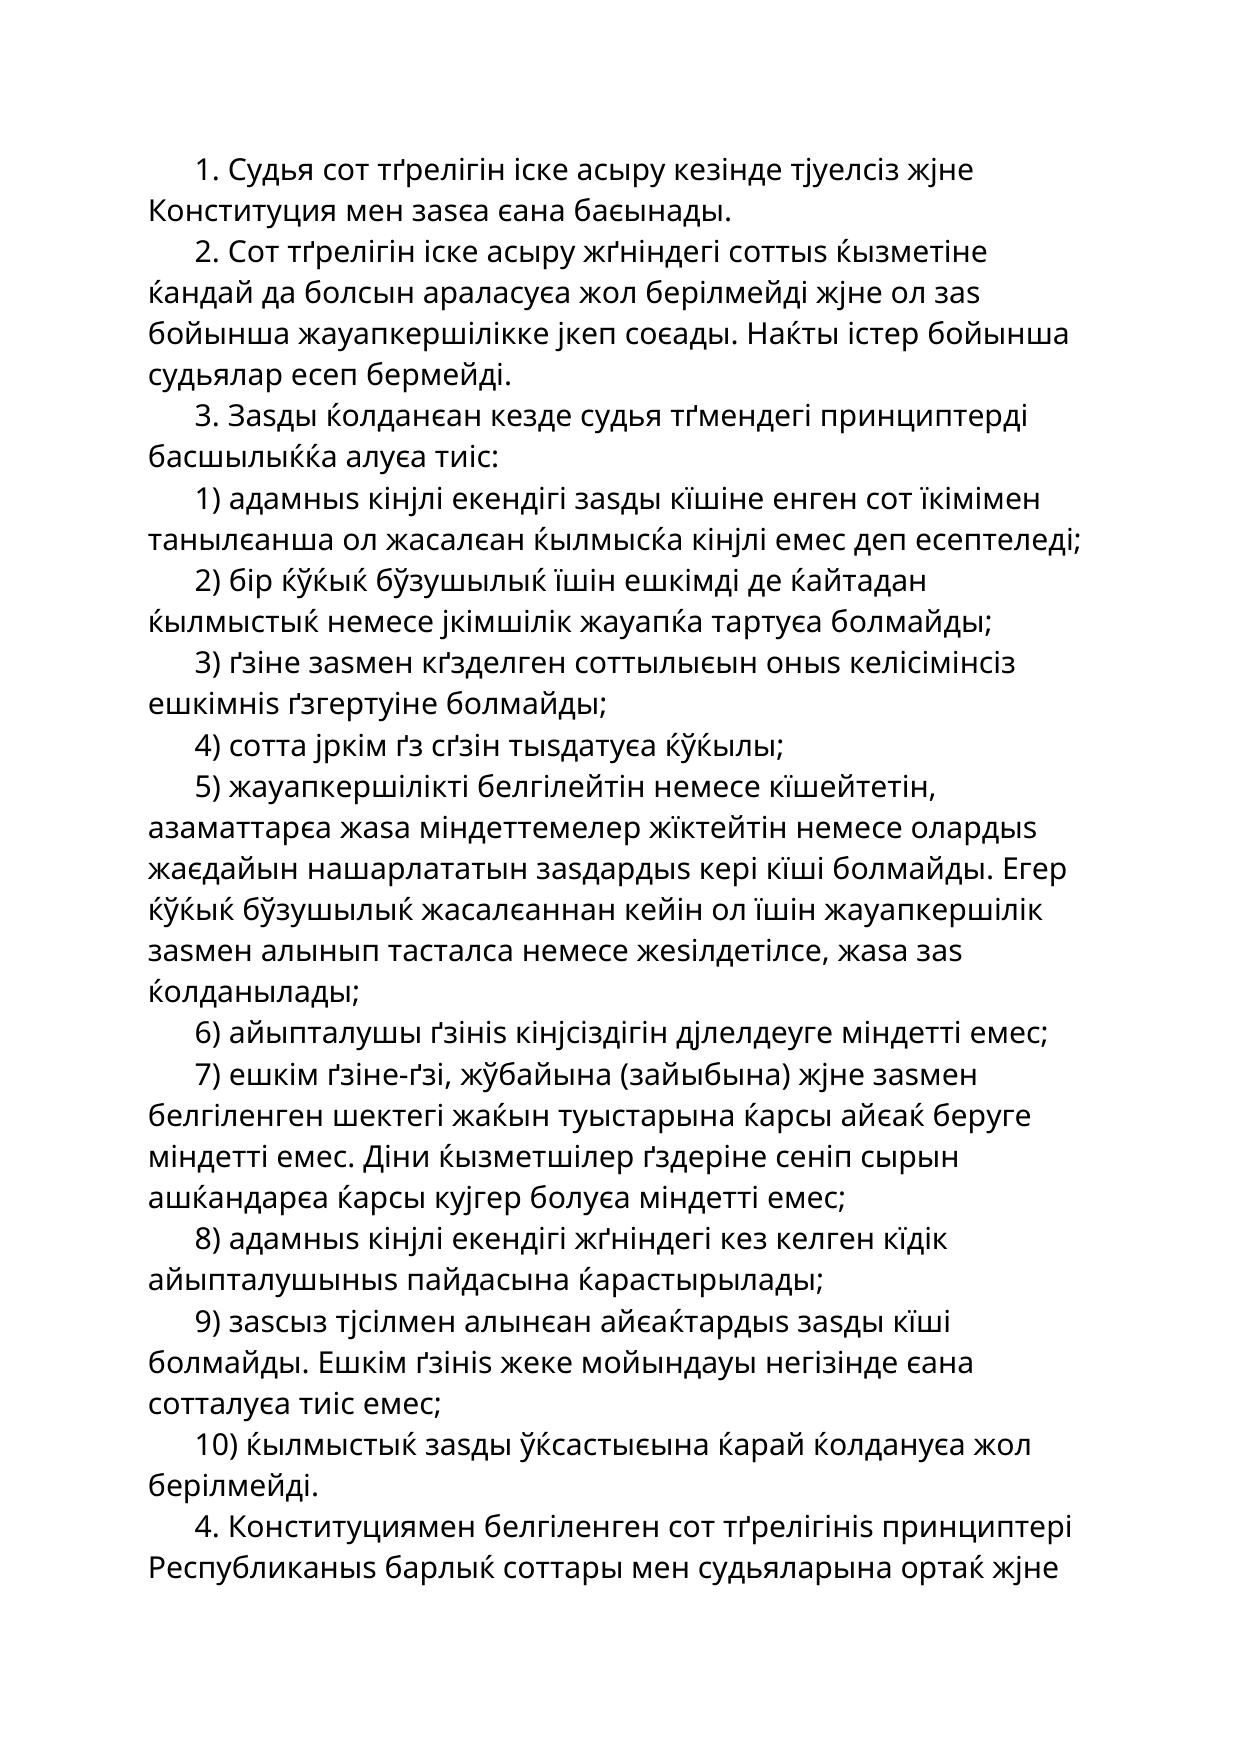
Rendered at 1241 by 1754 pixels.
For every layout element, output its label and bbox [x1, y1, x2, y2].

text [148, 148, 1093, 1588]
